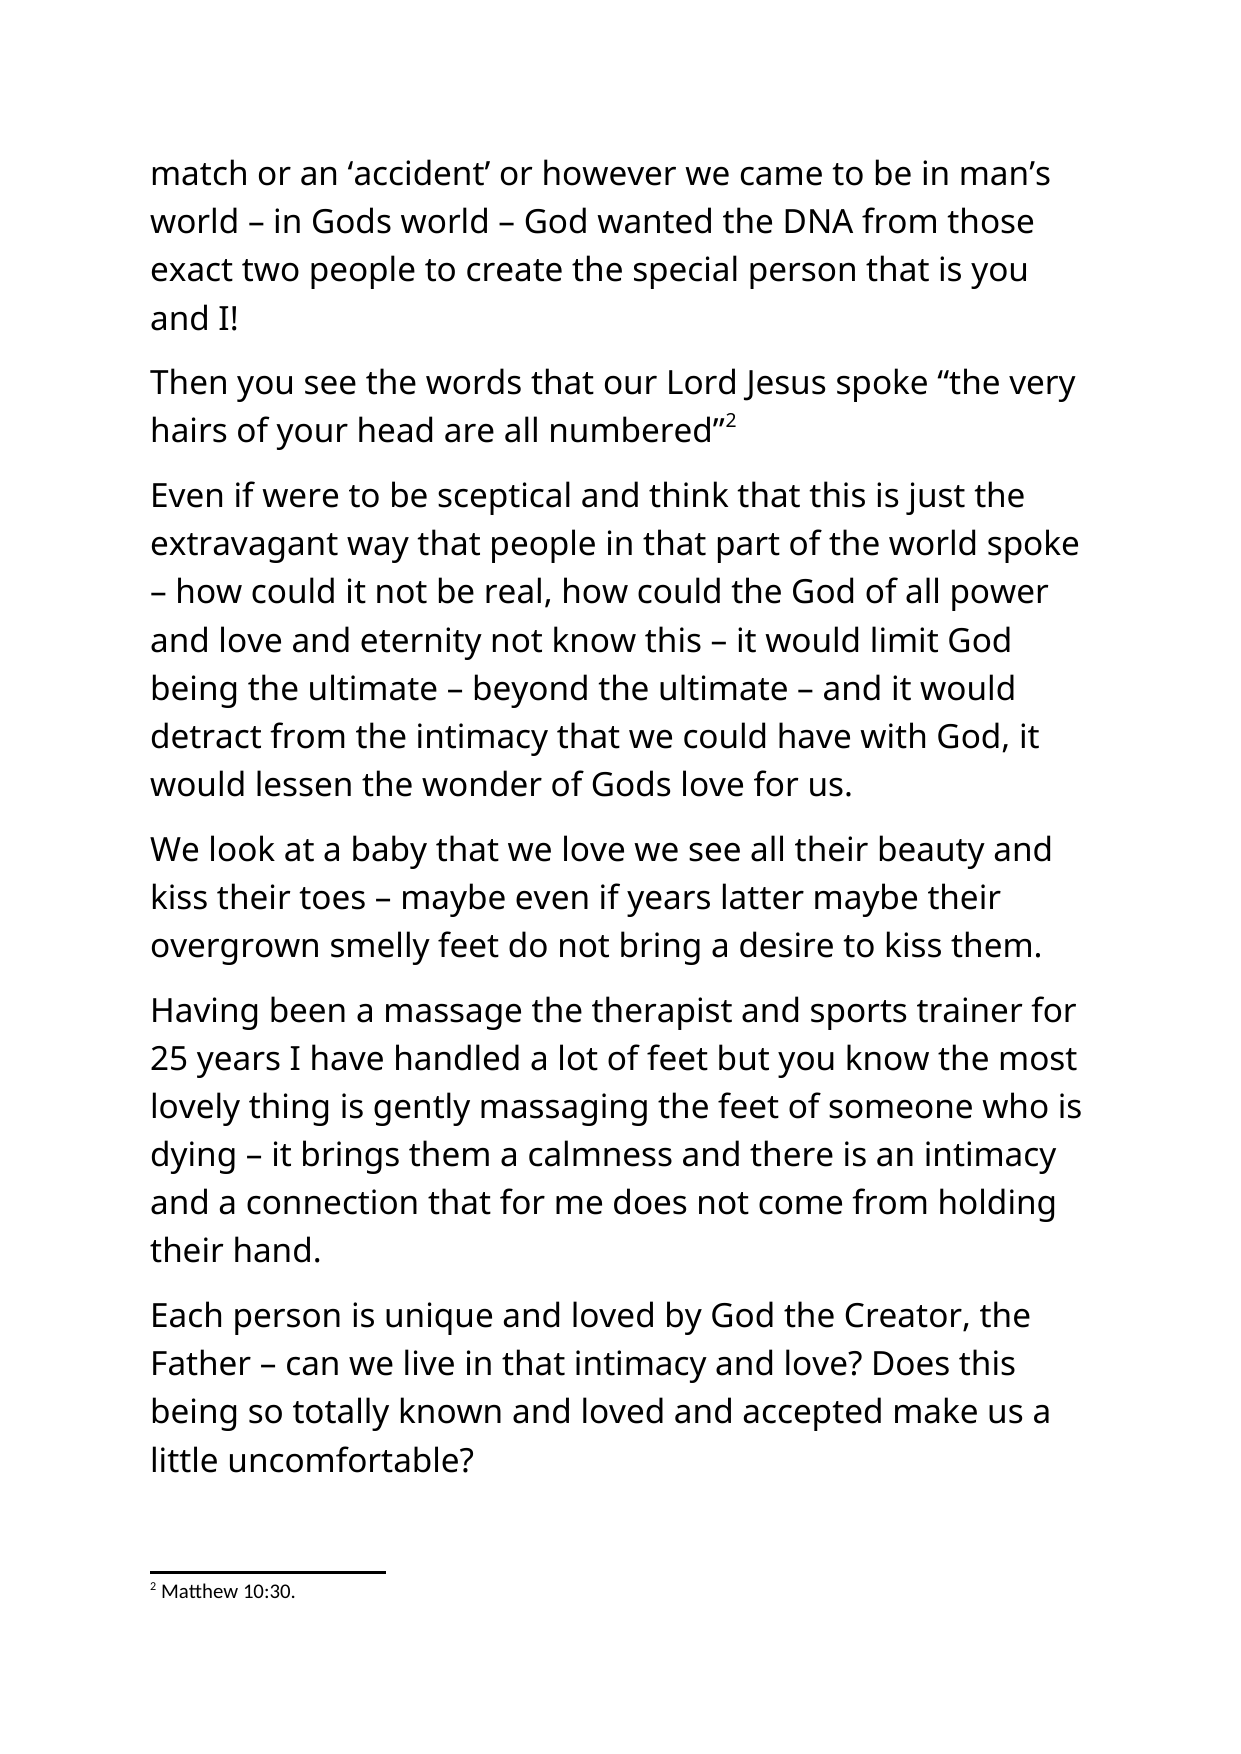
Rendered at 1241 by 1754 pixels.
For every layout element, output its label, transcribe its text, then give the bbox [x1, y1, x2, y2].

text Having been a massage the therapist and sports trainer for 25 years I have handled a lot of feet but you know the most lovely thing is gently massaging the feet of someone who is dying – it brings them a calmness and there is an intimacy and a connection that for me does not come from holding their hand. [150, 987, 1090, 1273]
text Even if were to be sceptical and think that this is just the extravagant way that people in that part of the world spoke – how could it not be real, how could the God of all power and love and eternity not know this – it would limit God being the ultimate – beyond the ultimate – and it would detract from the intimacy that we could have with God, it would lessen the wonder of Gods love for us. [150, 472, 1090, 806]
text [150, 150, 1090, 340]
text Then you see the words that our Lord Jesus spoke “the very hairs of your head are all numbered” [150, 359, 1090, 453]
text We look at a baby that we love we see all their beauty and kiss their toes – maybe even if years latter maybe their overgrown smelly feet do not bring a desire to kiss them. [150, 826, 1090, 967]
text Each person is unique and loved by God the Creator, the Father – can we live in that intimacy and love? Does this being so totally known and loved and accepted make us a little uncomfortable? [150, 1292, 1090, 1482]
